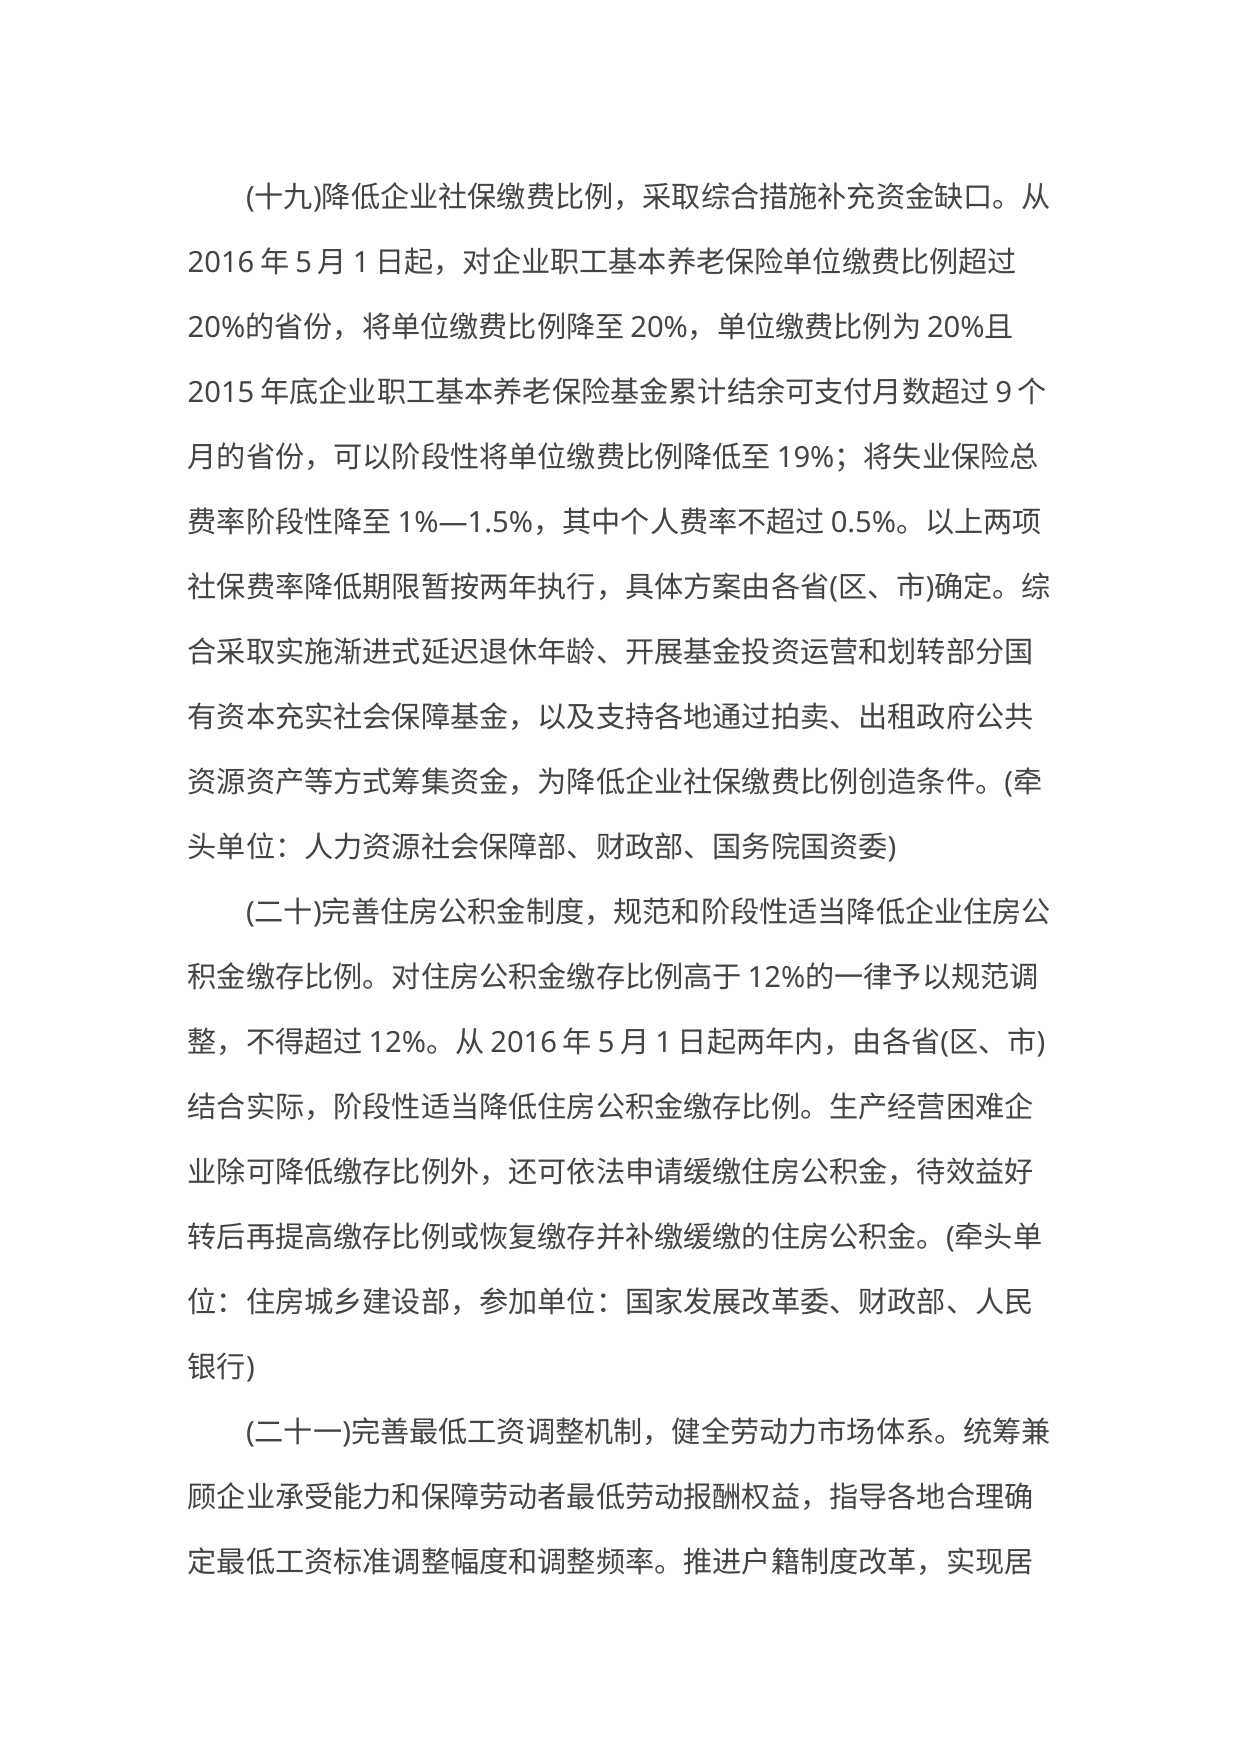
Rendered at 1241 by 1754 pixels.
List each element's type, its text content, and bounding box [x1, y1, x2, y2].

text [187, 1397, 1053, 1592]
text (十九)降低企业社保缴费比例，采取综合措施补充资金缺口。从2016年5月1日起，对企业职工基本养老保险单位缴费比例超过20%的省份，将单位缴费比例降至20%，单位缴费比例为20%且2015年底企业职工基本养老保险基金累计结余可支付月数超过9个月的省份，可以阶段性将单位缴费比例降低至19%；将失业保险总费率阶段性降至1%—1.5%，其中个人费率不超过0.5%。以上两项社保费率降低期限暂按两年执行，具体方案由各省(区、市)确定。综合采取实施渐进式延迟退休年龄、开展基金投资运营和划转部分国有资本充实社会保障基金，以及支持各地通过拍卖、出租政府公共资源资产等方式筹集资金，为降低企业社保缴费比例创造条件。(牵头单位：人力资源社会保障部、财政部、国务院国资委) [187, 162, 1053, 877]
text (二十)完善住房公积金制度，规范和阶段性适当降低企业住房公积金缴存比例。对住房公积金缴存比例高于12%的一律予以规范调整，不得超过12%。从2016年5月1日起两年内，由各省(区、市)结合实际，阶段性适当降低住房公积金缴存比例。生产经营困难企业除可降低缴存比例外，还可依法申请缓缴住房公积金，待效益好转后再提高缴存比例或恢复缴存并补缴缓缴的住房公积金。(牵头单位：住房城乡建设部，参加单位：国家发展改革委、财政部、人民银行) [187, 877, 1053, 1397]
